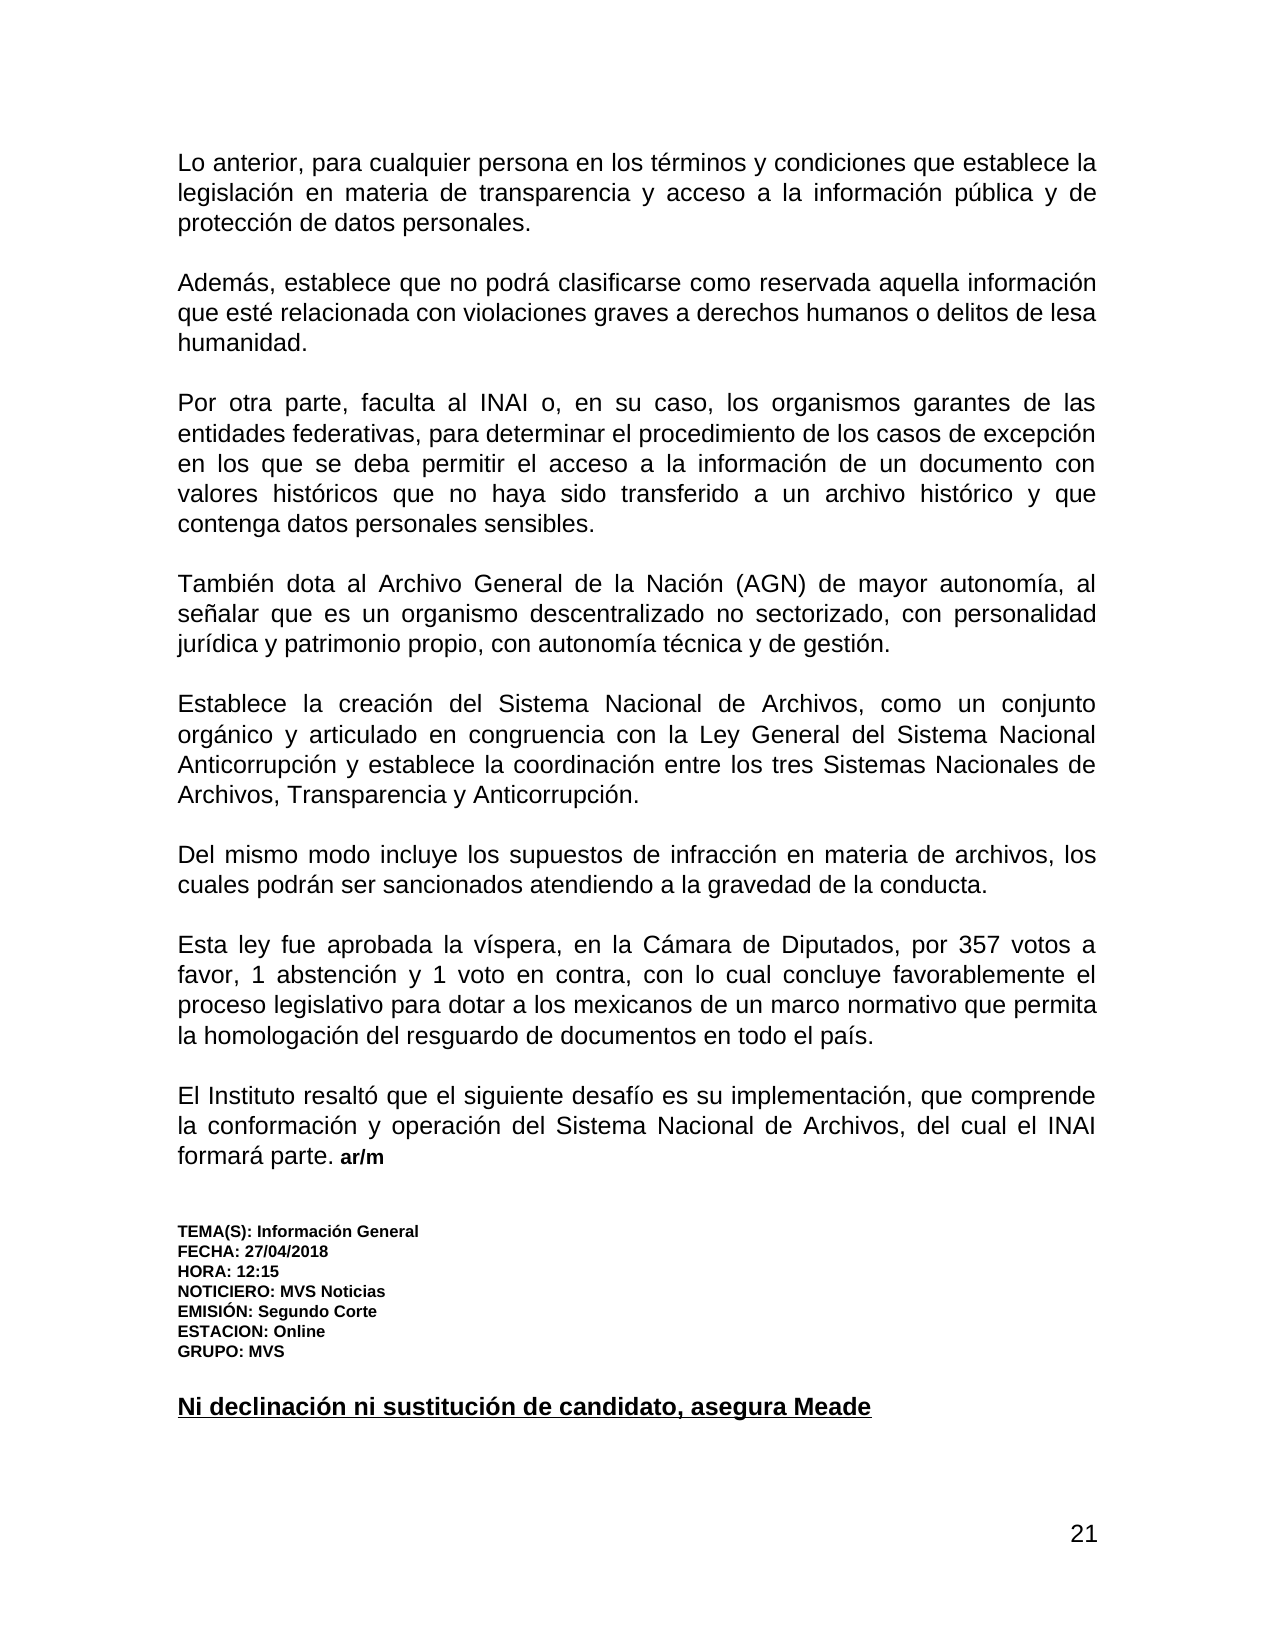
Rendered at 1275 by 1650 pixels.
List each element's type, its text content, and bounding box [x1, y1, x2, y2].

text HORA: 12:15 [177, 1262, 1098, 1281]
text Lo anterior, para cualquier persona en los términos y condiciones que establece la legislación en materia de transparencia y acceso a la información pública y de protección de datos personales. [177, 148, 1098, 237]
text Del mismo modo incluye los supuestos de infracción en materia de archivos, los cuales podrán ser sancionados atendiendo a la gravedad de la conducta. [177, 840, 1098, 899]
text Ni declinación ni sustitución de candidato, asegura Meade [177, 1392, 1098, 1421]
text TEMA(S): Información General [177, 1221, 1098, 1241]
text También dota al Archivo General de la Nación (AGN) de mayor autonomía, al señalar que es un organismo descentralizado no sectorizado, con personalidad jurídica y patrimonio propio, con autonomía técnica y de gestión. [177, 569, 1098, 658]
text EMISIÓN: Segundo Corte [177, 1302, 1098, 1321]
text Establece la creación del Sistema Nacional de Archivos, como un conjunto orgánico y articulado en congruencia con la Ley General del Sistema Nacional Anticorrupción y establece la coordinación entre los tres Sistemas Nacionales de Archivos, Transparencia y Anticorrupción. [177, 689, 1098, 808]
text El Instituto resaltó que el siguiente desafío es su implementación, que comprende la conformación y operación del Sistema Nacional de Archivos, del cual el INAI formará parte. ar/m [177, 1081, 1098, 1170]
text Por otra parte, faculta al INAI o, en su caso, los organismos garantes de las entidades federativas, para determinar el procedimiento de los casos de excepción en los que se deba permitir el acceso a la información de un documento con valores históricos que no haya sido transferido a un archivo histórico y que contenga datos personales sensibles. [177, 388, 1098, 538]
text FECHA: 27/04/2018 [177, 1241, 1098, 1261]
text ESTACION: Online [177, 1322, 1098, 1341]
text GRUPO: MVS [177, 1342, 1098, 1361]
text Además, establece que no podrá clasificarse como reservada aquella información que esté relacionada con violaciones graves a derechos humanos o delitos de lesa humanidad. [177, 268, 1098, 357]
text Esta ley fue aprobada la víspera, en la Cámara de Diputados, por 357 votos a favor, 1 abstención y 1 voto en contra, con lo cual concluye favorablemente el proceso legislativo para dotar a los mexicanos de un marco normativo que permita la homologación del resguardo de documentos en todo el país. [177, 930, 1098, 1049]
text NOTICIERO: MVS Noticias [177, 1282, 1098, 1301]
